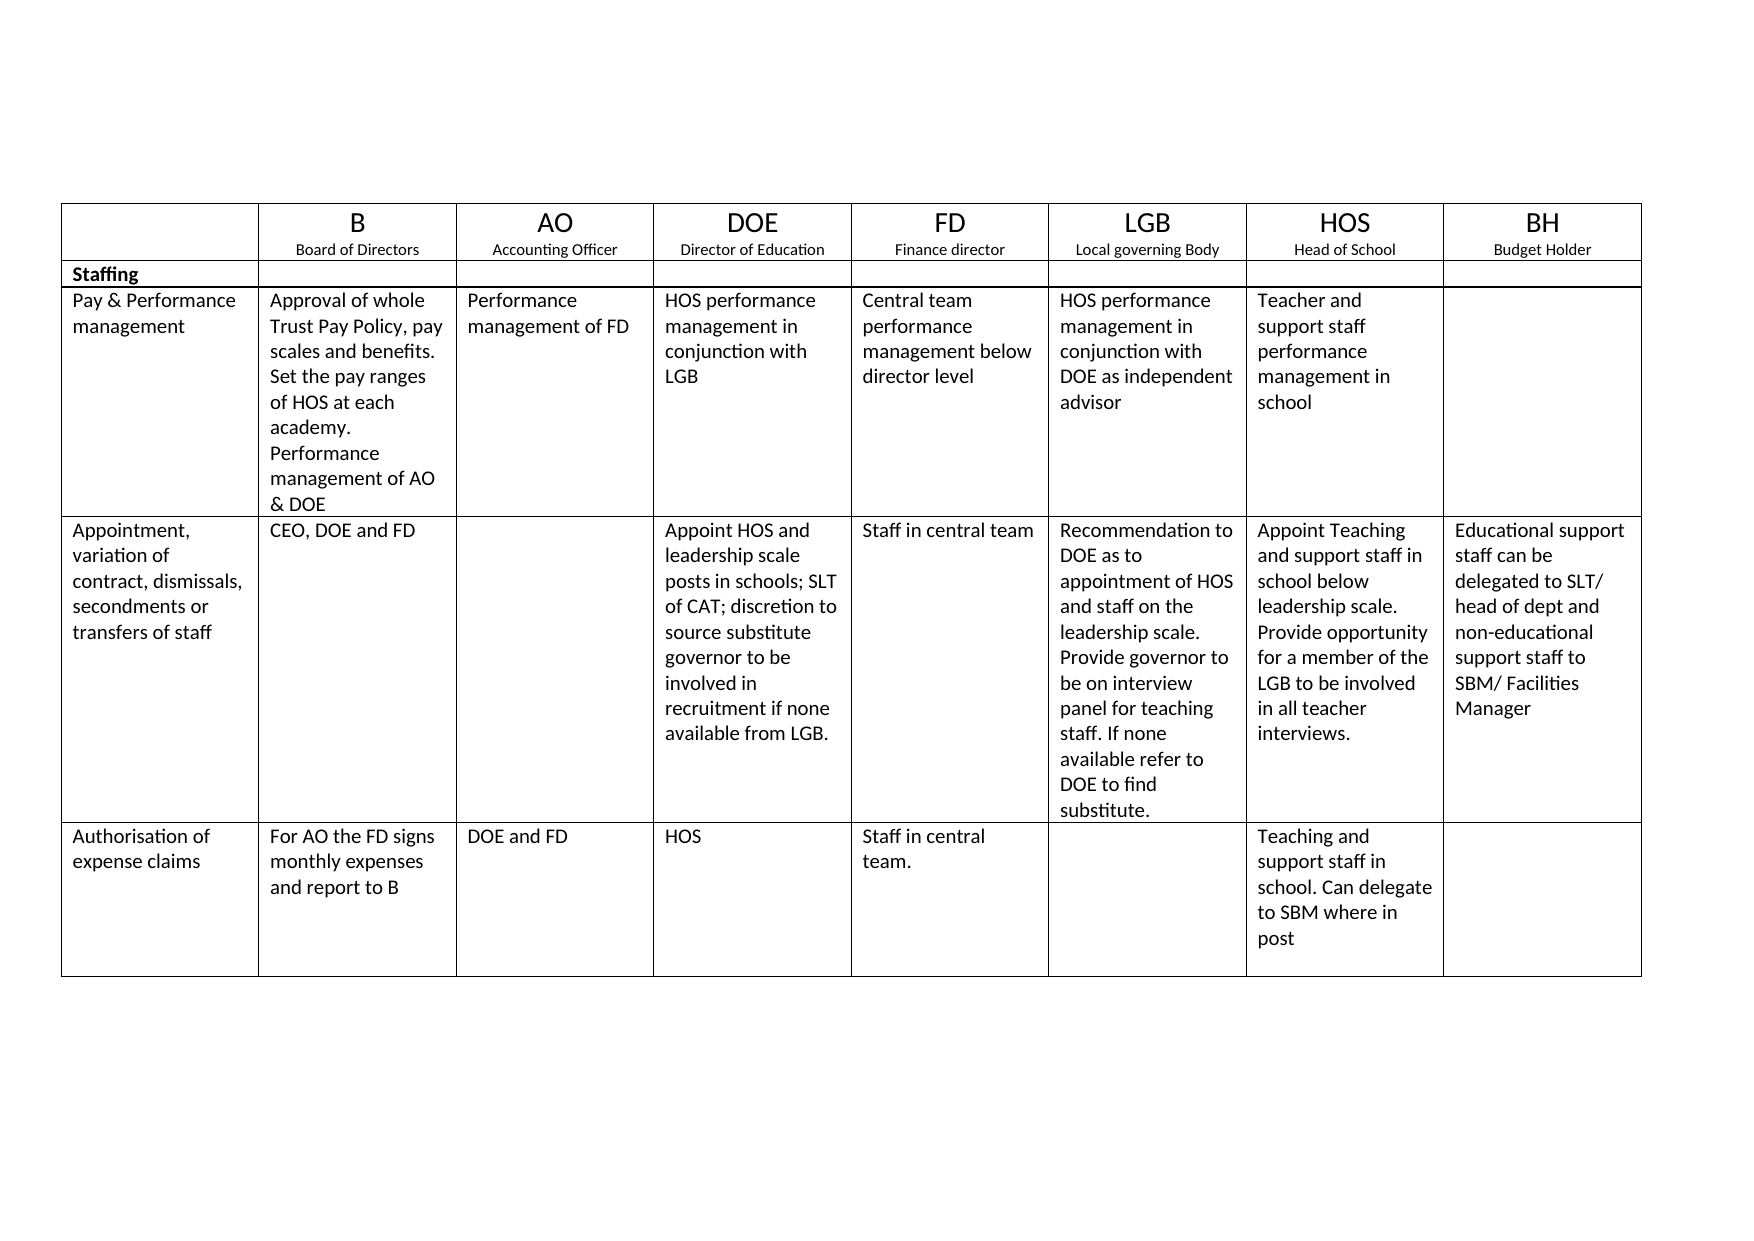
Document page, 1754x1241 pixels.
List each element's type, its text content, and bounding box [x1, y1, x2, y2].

table_cell Educational support staff can be delegated to SLT/ head of dept and non-educational support staff to SBM/ Facilities Manager [1444, 517, 1641, 822]
table_cell HOS performance management in conjunction with DOE as independent advisor [1049, 288, 1246, 516]
table_cell For AO the FD signs monthly expenses and report to B [259, 823, 456, 976]
table_cell Approval of whole Trust Pay Policy, pay scales and benefits. Set the pay ranges of HOS at each academy. Performance management of AO & DOE [259, 288, 456, 516]
table_cell Staff in central team [852, 517, 1048, 822]
table_header B Board of Directors [259, 204, 456, 260]
table_cell DOE and FD [457, 823, 653, 976]
table_cell Appointment, variation of contract, dismissals, secondments or transfers of staff [62, 517, 258, 822]
table_cell Staff in central team. [852, 823, 1048, 976]
table_header [62, 204, 258, 260]
table_header DOE Director of Education [654, 204, 851, 260]
table_cell [457, 517, 653, 822]
table_cell Appoint HOS and leadership scale posts in schools; SLT of CAT; discretion to source substitute governor to be involved in recruitment if none available from LGB. [654, 517, 851, 822]
table_cell CEO, DOE and FD [259, 517, 456, 822]
table_header HOS Head of School [1247, 204, 1443, 260]
table_header LGB Local governing Body [1049, 204, 1246, 260]
table_cell [1444, 288, 1641, 516]
table_cell [259, 261, 456, 286]
table_cell [654, 261, 851, 286]
table_header AO Accounting Officer [457, 204, 653, 260]
table_cell [1247, 261, 1443, 286]
table_cell Performance management of FD [457, 288, 653, 516]
table_cell Central team performance management below director level [852, 288, 1048, 516]
table_header BH Budget Holder [1444, 204, 1641, 260]
table_cell [1049, 261, 1246, 286]
table_cell [457, 261, 653, 286]
table_header FD Finance director [852, 204, 1048, 260]
table_cell [1444, 823, 1641, 976]
table_cell [1444, 261, 1641, 286]
table_cell Recommendation to DOE as to appointment of HOS and staff on the leadership scale. Provide governor to be on interview panel for teaching staff. If none available refer to DOE to find substitute. [1049, 517, 1246, 822]
table_cell HOS performance management in conjunction with LGB [654, 288, 851, 516]
table_cell Teacher and support staff performance management in school [1247, 288, 1443, 516]
table_cell HOS [654, 823, 851, 976]
table_cell Pay & Performance management [62, 288, 258, 516]
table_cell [1247, 823, 1443, 976]
table_cell Authorisation of expense claims [62, 823, 258, 976]
table_cell Appoint Teaching and support staff in school below leadership scale. Provide opportunity for a member of the LGB to be involved in all teacher interviews. [1247, 517, 1443, 822]
table_cell [1049, 823, 1246, 976]
table_cell [852, 261, 1048, 286]
table_cell Staffing [62, 261, 258, 286]
